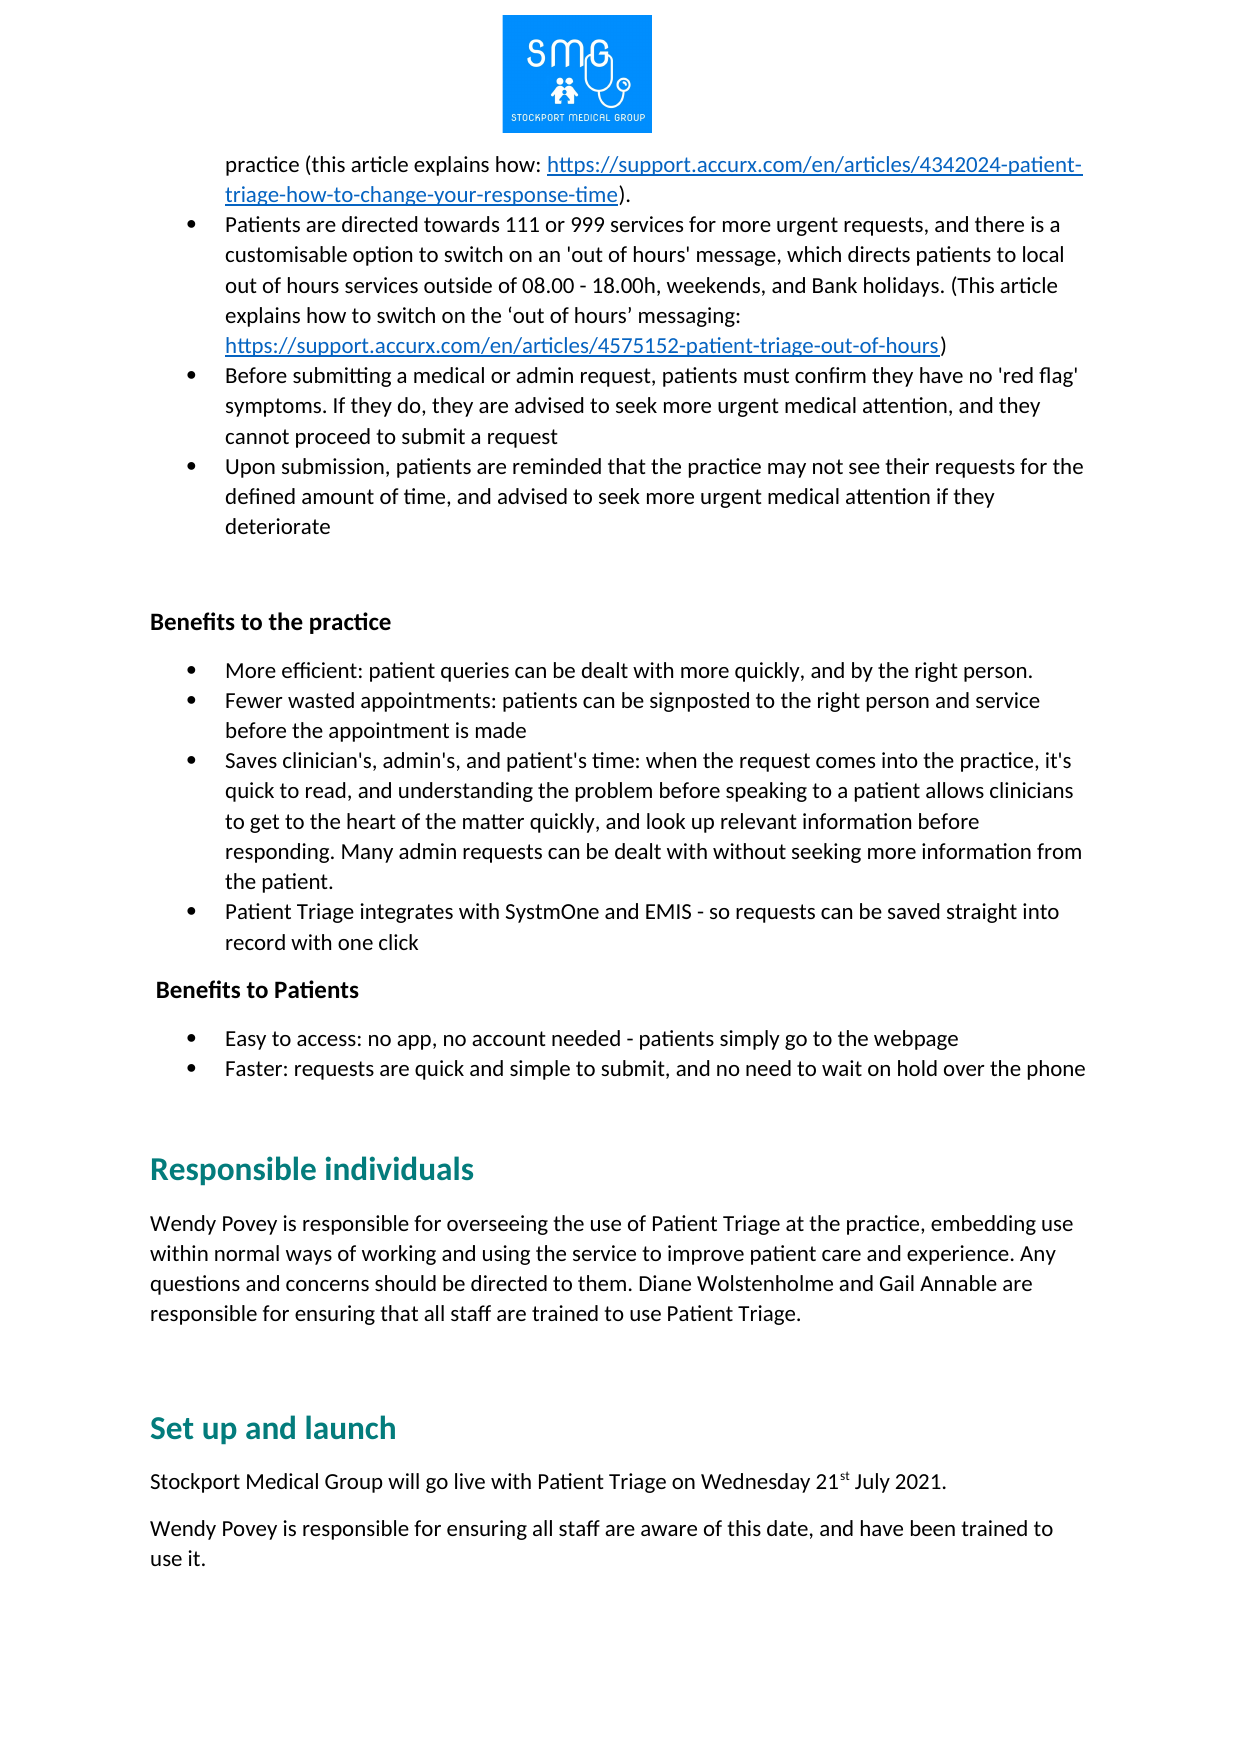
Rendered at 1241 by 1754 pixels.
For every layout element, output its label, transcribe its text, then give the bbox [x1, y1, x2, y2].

text Benefits to the practice [150, 606, 1090, 637]
picture [502, 15, 652, 133]
list Upon submission, patients are reminded that the practice may not see their requests for the defined amount of time, and advised to seek more urgent medical attention if they deteriorate [187, 452, 1090, 541]
list Fewer wasted appointments: patients can be signposted to the right person and service before the appointment is made [187, 686, 1090, 744]
list Easy to access: no app, no account needed - patients simply go to the webpage [187, 1024, 1090, 1052]
list Saves clinician's, admin's, and patient's time: when the request comes into the practice, it's quick to read, and understanding the problem before speaking to a patient allows clinicians to get to the heart of the matter quickly, and look up relevant information before responding. Many admin requests can be dealt with without seeking more information from the patient. [187, 746, 1090, 895]
list Before submitting a medical or admin request, patients must confirm they have no 'red flag' symptoms. If they do, they are advised to seek more urgent medical attention, and they cannot proceed to submit a request [187, 361, 1090, 450]
text Wendy Povey is responsible for overseeing the use of Patient Triage at the practice, embedding use within normal ways of working and using the service to improve patient care and experience. Any questions and concerns should be directed to them. Diane Wolstenholme and Gail Annable are responsible for ensuring that all staff are trained to use Patient Triage. [150, 1209, 1090, 1327]
text Benefits to Patients [150, 974, 1090, 1005]
list Patient Triage integrates with SystmOne and EMIS - so requests can be saved straight into record with one click [187, 897, 1090, 956]
list More efficient: patient queries can be dealt with more quickly, and by the right person. [187, 656, 1090, 684]
list Patients are directed towards 111 or 999 services for more urgent requests, and there is a customisable option to switch on an 'out of hours' message, which directs patients to local out of hours services outside of 08.00 - 18.00h, weekends, and Bank holidays. (This article explains how to switch on the ‘out of hours’ messaging: https://support.accurx.com/en/articles/4575152-patient-triage-out-of-hours) [187, 210, 1090, 359]
list Faster: requests are quick and simple to submit, and no need to wait on hold over the phone [187, 1054, 1090, 1082]
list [187, 150, 1090, 208]
text Wendy Povey is responsible for ensuring all staff are aware of this date, and have been trained to use it. [150, 1514, 1090, 1573]
text Set up and launch [150, 1407, 1090, 1448]
text Responsible individuals [150, 1148, 1090, 1189]
text Stockport Medical Group will go live with Patient Triage on Wednesday 21st July 2021. [150, 1467, 1090, 1496]
